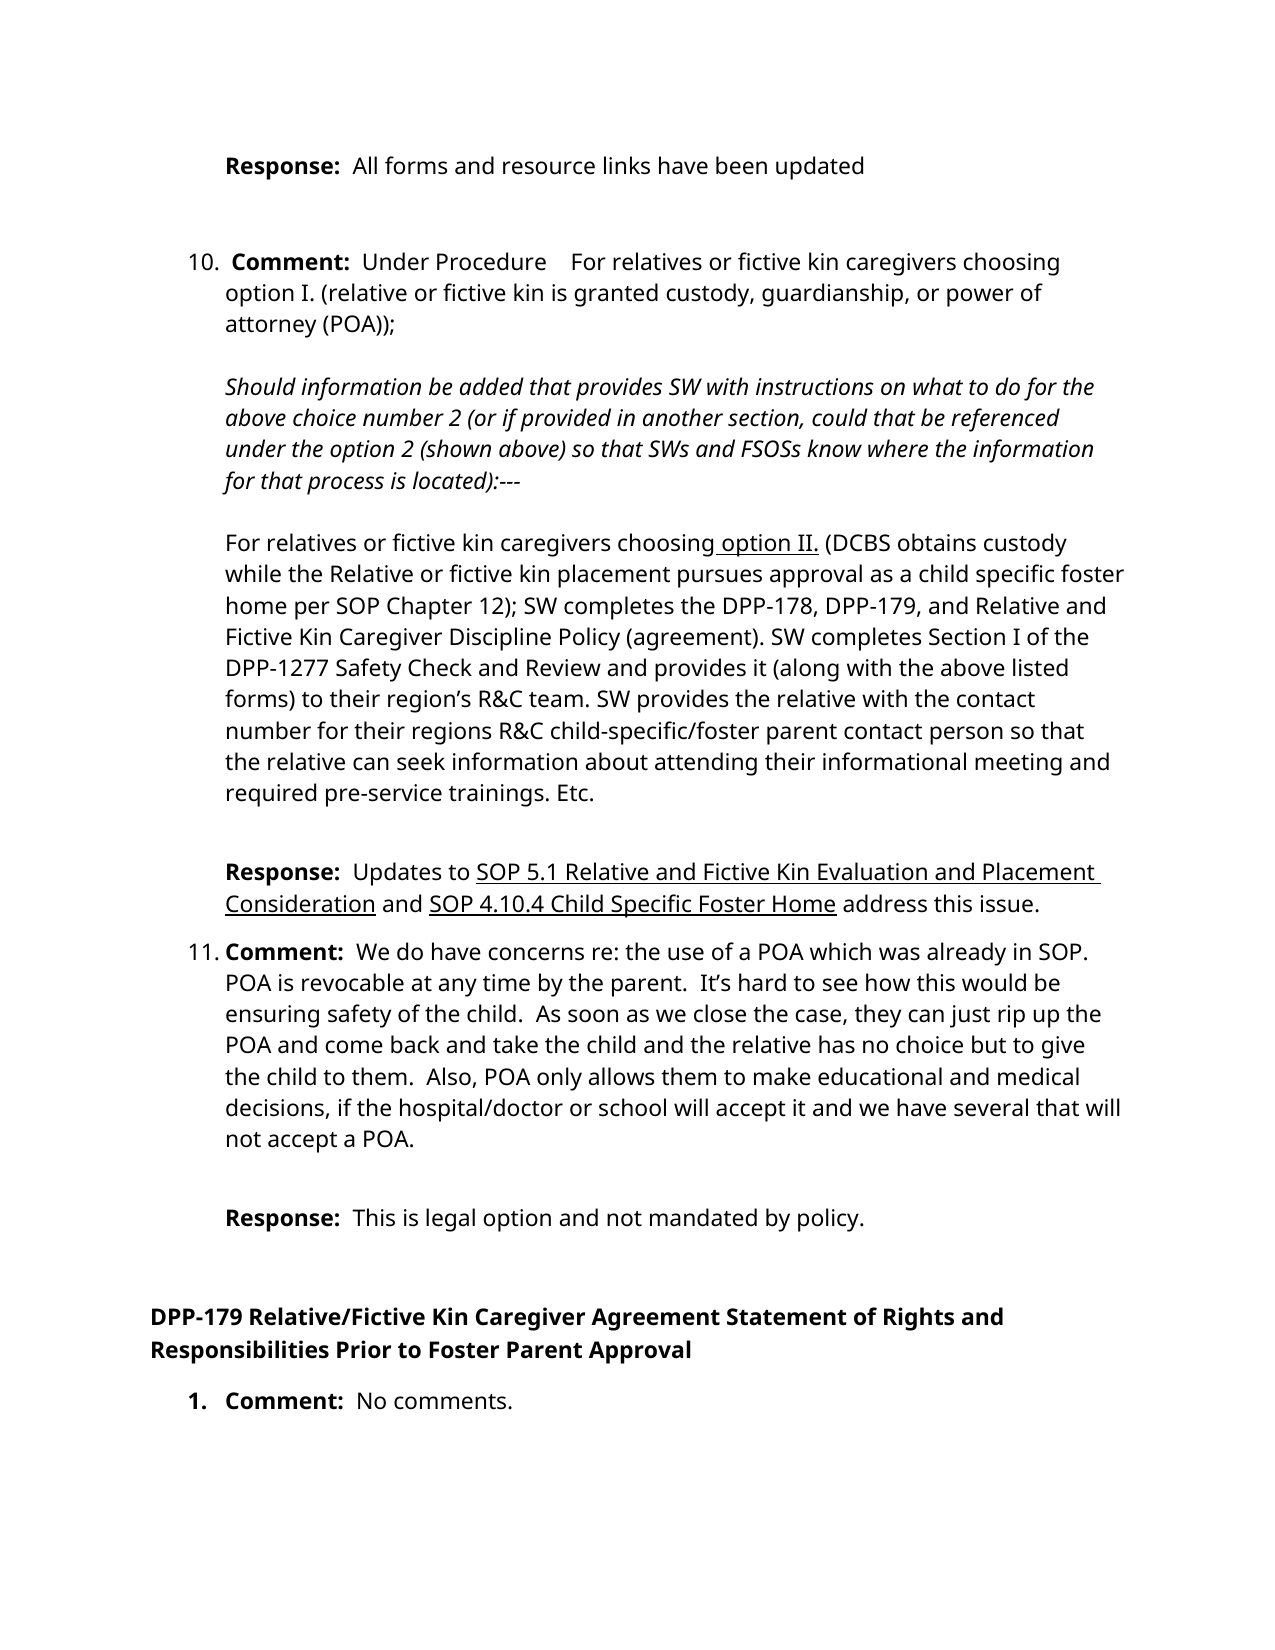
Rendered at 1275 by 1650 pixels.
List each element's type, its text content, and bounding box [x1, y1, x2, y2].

list For relatives or fictive kin caregivers choosing option II. (DCBS obtains custody while the Relative or fictive kin placement pursues approval as a child specific foster home per SOP Chapter 12); SW completes the DPP-178, DPP-179, and Relative and Fictive Kin Caregiver Discipline Policy (agreement). SW completes Section I of the DPP-1277 Safety Check and Review and provides it (along with the above listed forms) to their region’s R&C team. SW provides the relative with the contact number for their regions R&C child-specific/foster parent contact person so that the relative can seek information about attending their informational meeting and required pre-service trainings. Etc. [225, 527, 1125, 808]
list Comment: We do have concerns re: the use of a POA which was already in SOP. POA is revocable at any time by the parent. It’s hard to see how this would be ensuring safety of the child. As soon as we close the case, they can just rip up the POA and come back and take the child and the relative has no choice but to give the child to them. Also, POA only allows them to make educational and medical decisions, if the hospital/doctor or school will accept it and we have several that will not accept a POA. [187, 935, 1125, 1154]
list Comment: No comments. [187, 1384, 1125, 1416]
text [225, 150, 1125, 181]
list Should information be added that provides SW with instructions on what to do for the above choice number 2 (or if provided in another section, could that be referenced under the option 2 (shown above) so that SWs and FSOSs know where the information for that process is located):--- [225, 371, 1125, 496]
text Response: Updates to SOP 5.1 Relative and Fictive Kin Evaluation and Placement Consideration and SOP 4.10.4 Child Specific Foster Home address this issue. [225, 856, 1125, 919]
text Response: This is legal option and not mandated by policy. [225, 1202, 1125, 1233]
text DPP-179 Relative/Fictive Kin Caregiver Agreement Statement of Rights and Responsibilities Prior to Foster Parent Approval [150, 1300, 1125, 1365]
list Comment: Under Procedure For relatives or fictive kin caregivers choosing option I. (relative or fictive kin is granted custody, guardianship, or power of attorney (POA)); [187, 246, 1125, 339]
